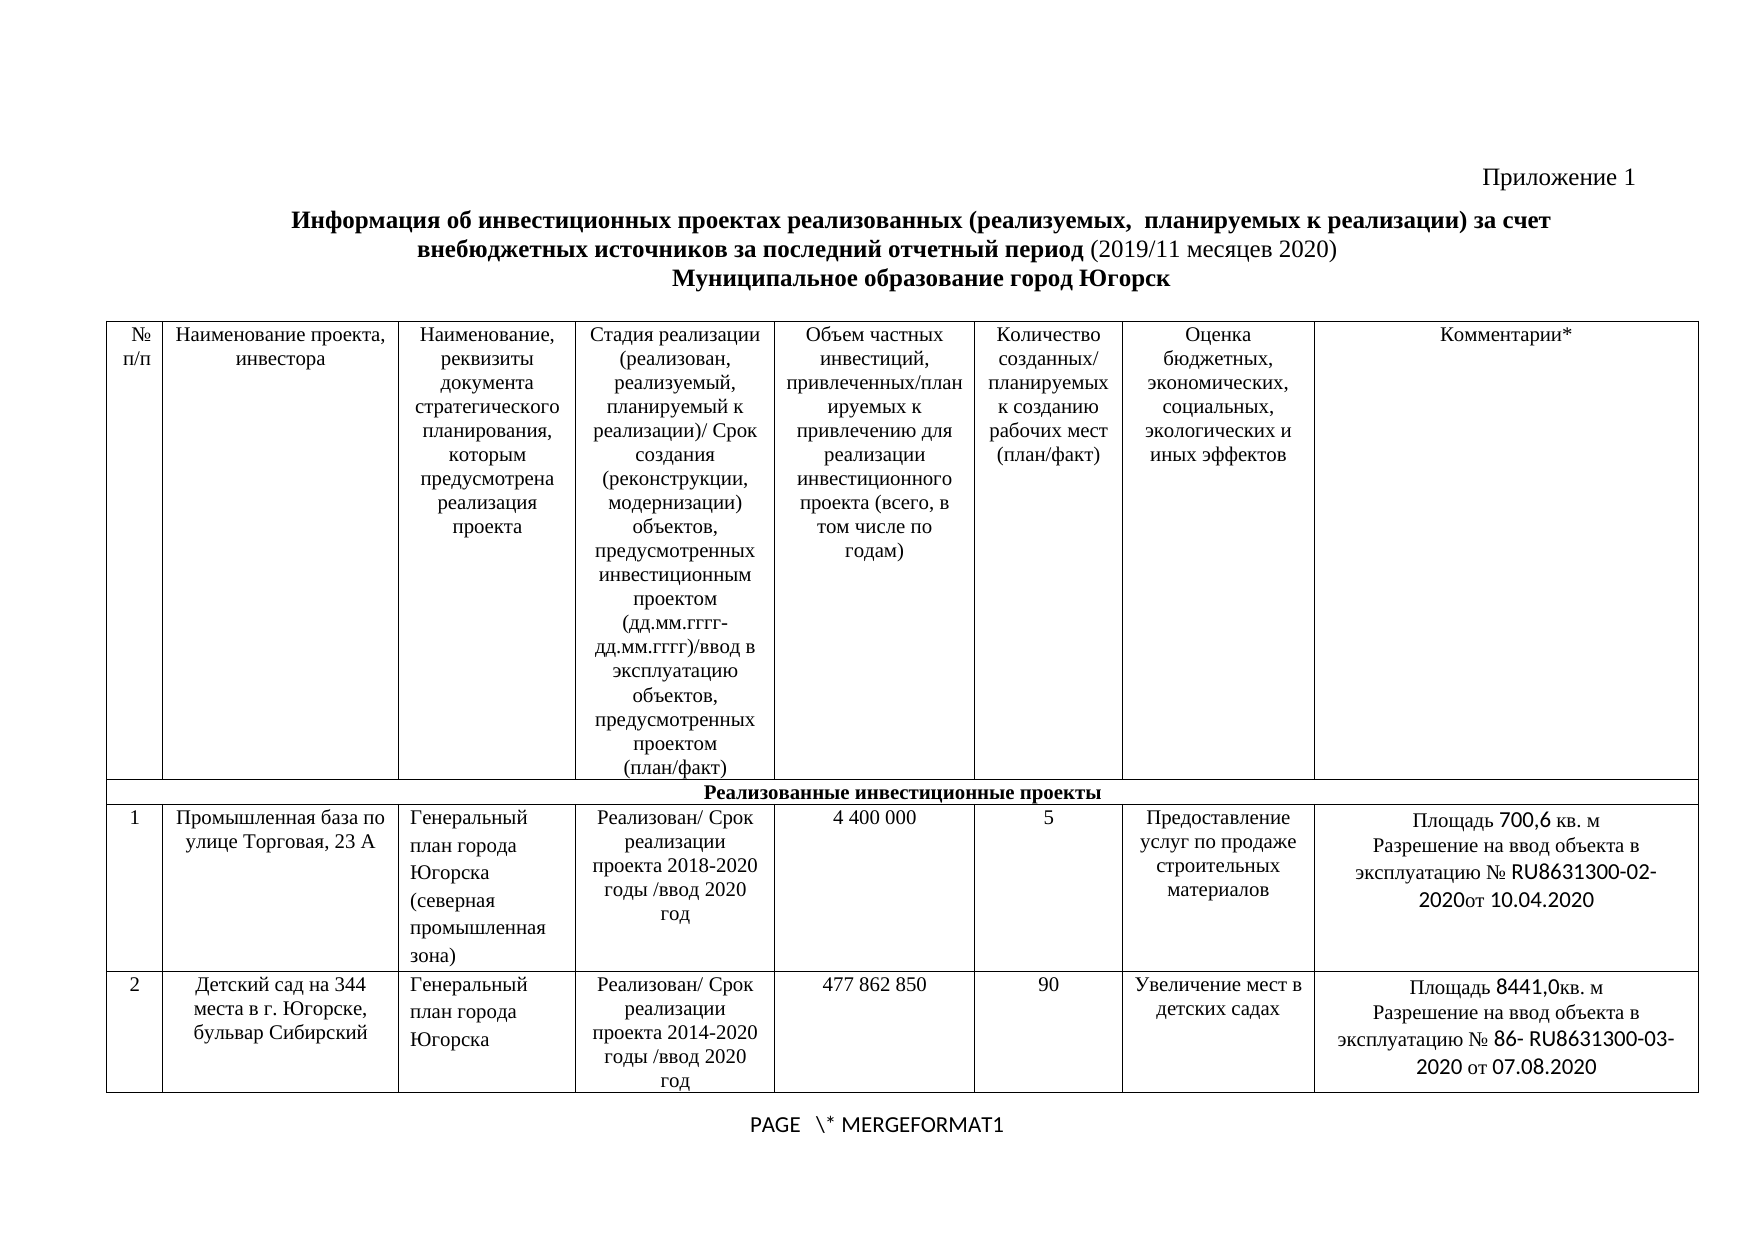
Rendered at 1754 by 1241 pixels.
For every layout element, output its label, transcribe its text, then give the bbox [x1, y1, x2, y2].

text Муниципальное образование город Югорск [118, 263, 1636, 292]
table_cell Промышленная база по улице Торговая, 23 А [163, 805, 398, 971]
table_header Комментарии* [1315, 322, 1698, 779]
table_header Наименование проекта, инвестора [163, 322, 398, 779]
table_cell 90 [975, 972, 1122, 1092]
table_cell Реализован/ Срок реализации проекта 2014-2020 годы /ввод 2020 год [576, 972, 774, 1092]
table_cell 477 862 850 [775, 972, 974, 1092]
table_header Количество созданных/ планируемых к созданию рабочих мест (план/факт) [975, 322, 1122, 779]
table_header Стадия реализации (реализован, реализуемый, планируемый к реализации)/ Срок создания (реконструкции, модернизации) объектов, предусмотренных инвестиционным проектом (дд.мм.гггг-дд.мм.гггг)/ввод в эксплуатацию объектов, предусмотренных проектом (план/факт) [576, 322, 774, 779]
table_cell Площадь 8441,0кв. м Разрешение на ввод объекта в эксплуатацию № 86- RU8631300-03-2020 от 07.08.2020 [1315, 972, 1698, 1092]
table_cell 1 [107, 805, 162, 971]
table_cell Реализован/ Срок реализации проекта 2018-2020 годы /ввод 2020 год [576, 805, 774, 971]
table_cell Детский сад на 344 места в г. Югорске, бульвар Сибирский [163, 972, 398, 1092]
table_header Объем частных инвестиций, привлеченных/планируемых к привлечению для реализации инвестиционного проекта (всего, в том числе по годам) [775, 322, 974, 779]
text Информация об инвестиционных проектах реализованных (реализуемых, планируемых к реализации) за счет внебюджетных источников за последний отчетный период (2019/11 месяцев 2020) [118, 206, 1636, 263]
table_cell Увеличение мест в детских садах [1123, 972, 1314, 1092]
table_cell 4 400 000 [775, 805, 974, 971]
table_header Наименование, реквизиты документа стратегического планирования, которым предусмотрена реализация проекта [399, 322, 575, 779]
table_header № п/п [107, 322, 162, 779]
table_cell 5 [975, 805, 1122, 971]
table_header Оценка бюджетных, экономических, социальных, экологических и иных эффектов [1123, 322, 1314, 779]
table_cell Площадь 700,6 кв. м Разрешение на ввод объекта в эксплуатацию № RU8631300-02-2020от 10.04.2020 [1315, 805, 1698, 971]
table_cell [399, 972, 575, 1092]
table_cell 2 [107, 972, 162, 1092]
table_cell Реализованные инвестиционные проекты [107, 780, 1698, 804]
text Приложение 1 [118, 162, 1636, 191]
table_cell Генеральный план города Югорска (северная промышленная зона) [399, 805, 575, 971]
table_cell Предоставление услуг по продаже строительных материалов [1123, 805, 1314, 971]
